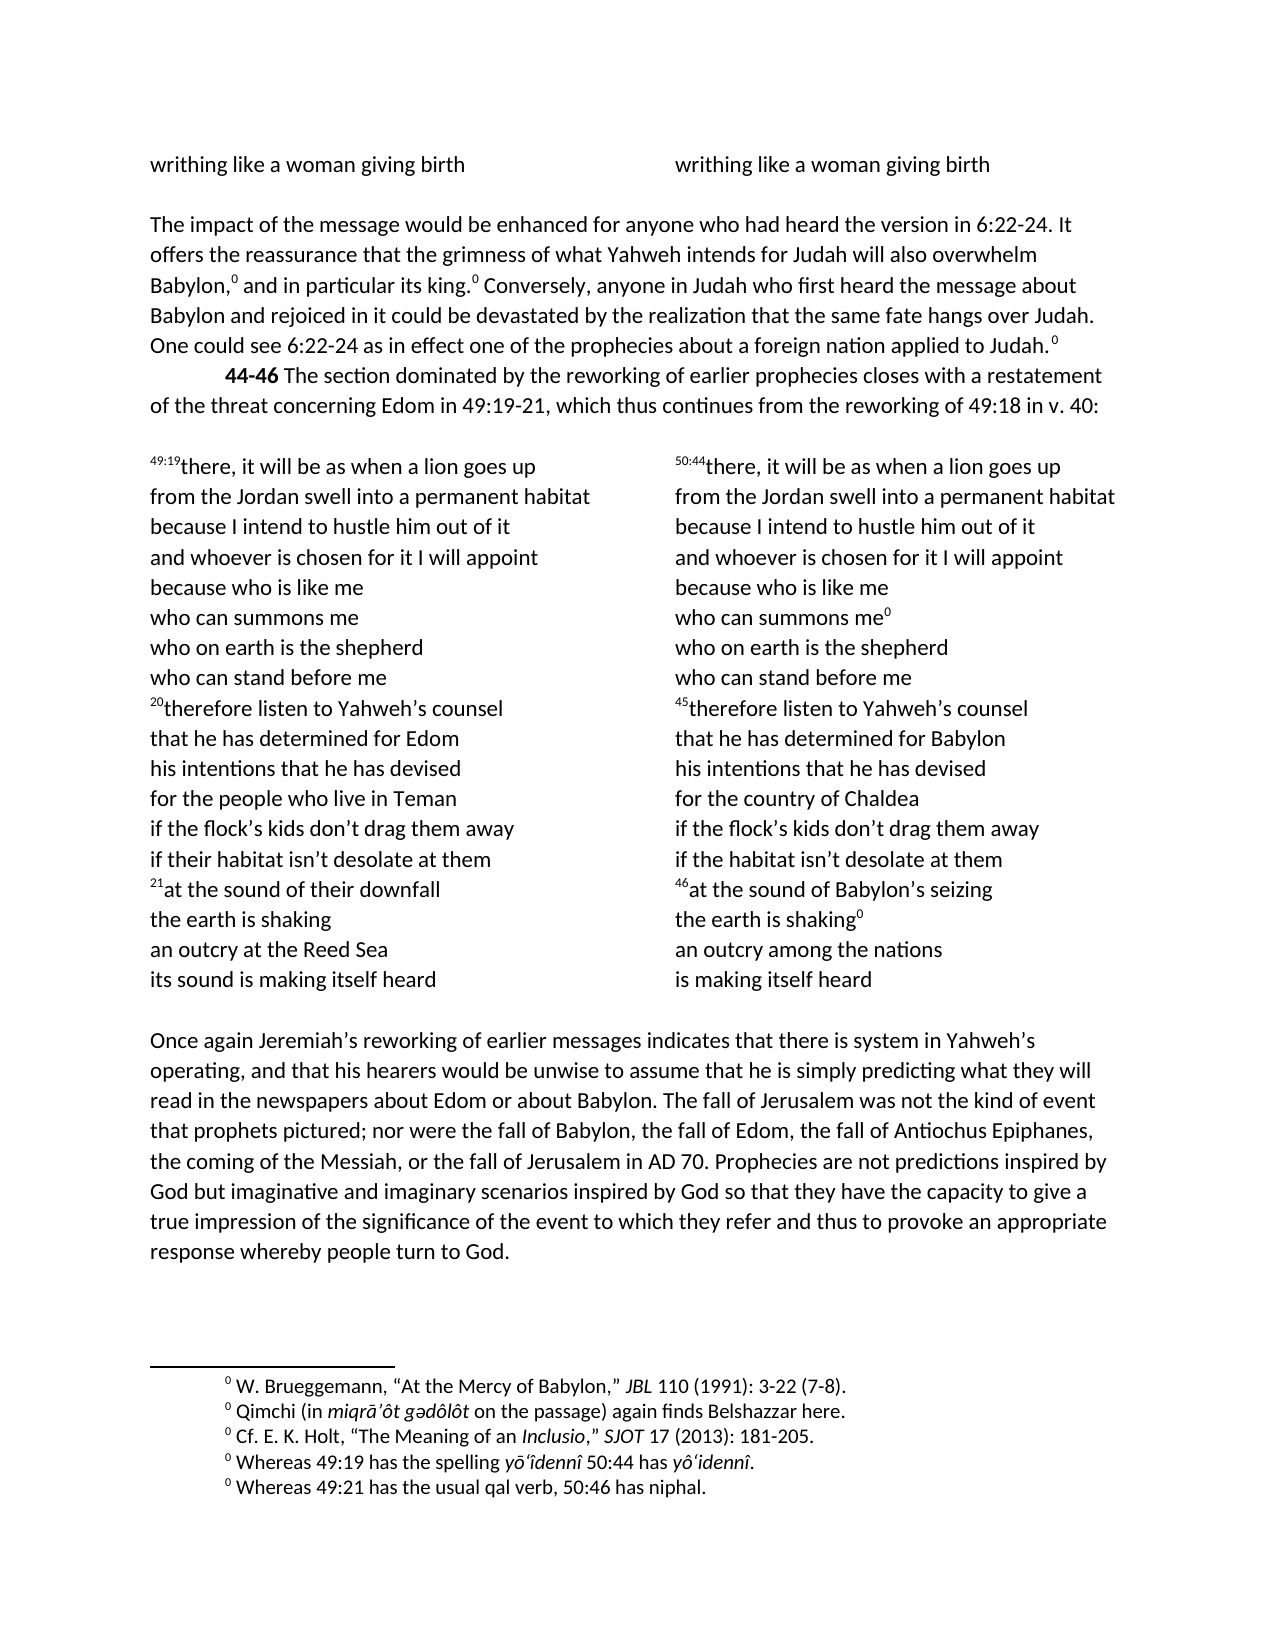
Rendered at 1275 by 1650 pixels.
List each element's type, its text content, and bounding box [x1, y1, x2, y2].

text for the people who live in Teman for the country of Chaldea [150, 784, 1125, 812]
text its sound is making itself heard is making itself heard [150, 966, 1125, 994]
text who on earth is the shepherd who on earth is the shepherd [150, 633, 1125, 661]
text Once again Jeremiah’s reworking of earlier messages indicates that there is system in Yahweh’s operating, and that his hearers would be unwise to assume that he is simply predicting what they will read in the newspapers about Edom or about Babylon. The fall of Jerusalem was not the kind of event that prophets pictured; nor were the fall of Babylon, the fall of Edom, the fall of Antiochus Epiphanes, the coming of the Messiah, or the fall of Jerusalem in AD 70. Prophecies are not predictions inspired by God but imaginative and imaginary scenarios inspired by God so that they have the capacity to give a true impression of the significance of the event to which they refer and thus to provoke an appropriate response whereby people turn to God. [150, 1026, 1125, 1266]
text The impact of the message would be enhanced for anyone who had heard the version in 6:22-24. It offers the reassurance that the grimness of what Yahweh intends for Judah will also overwhelm Babylon, and in particular its king. Conversely, anyone in Judah who first heard the message about Babylon and rejoiced in it could be devastated by the realization that the same fate hangs over Judah. One could see 6:22-24 as in effect one of the prophecies about a foreign nation applied to Judah. [150, 210, 1125, 359]
text his intentions that he has devised his intentions that he has devised [150, 754, 1125, 782]
text the earth is shaking the earth is shaking [150, 905, 1162, 933]
text because who is like me because who is like me [150, 573, 1125, 601]
text 21at the sound of their downfall 46at the sound of Babylon’s seizing [150, 875, 1162, 903]
text if their habitat isn’t desolate at them if the habitat isn’t desolate at them [150, 845, 1125, 873]
text 49:19there, it will be as when a lion goes up 50:44there, it will be as when a lion goes up [150, 452, 1125, 480]
text from the Jordan swell into a permanent habitat from the Jordan swell into a permanent habitat [150, 482, 1125, 510]
text 44-46 The section dominated by the reworking of earlier prophecies closes with a restatement of the threat concerning Edom in 49:19-21, which thus continues from the reworking of 49:18 in v. 40: [150, 361, 1125, 420]
text an outcry at the Reed Sea an outcry among the nations [150, 935, 1125, 963]
text if the flock’s kids don’t drag them away if the flock’s kids don’t drag them away [150, 814, 1125, 843]
text because I intend to hustle him out of it because I intend to hustle him out of it [150, 512, 1125, 541]
text that he has determined for Edom that he has determined for Babylon [150, 724, 1125, 752]
text who can stand before me who can stand before me [150, 663, 1125, 692]
text who can summons me who can summons me [150, 603, 1125, 631]
text writhing like a woman giving birth writhing like a woman giving birth [150, 150, 1125, 178]
text and whoever is chosen for it I will appoint and whoever is chosen for it I will appoint [150, 543, 1125, 571]
text 20therefore listen to Yahweh’s counsel 45therefore listen to Yahweh’s counsel [150, 694, 1125, 722]
